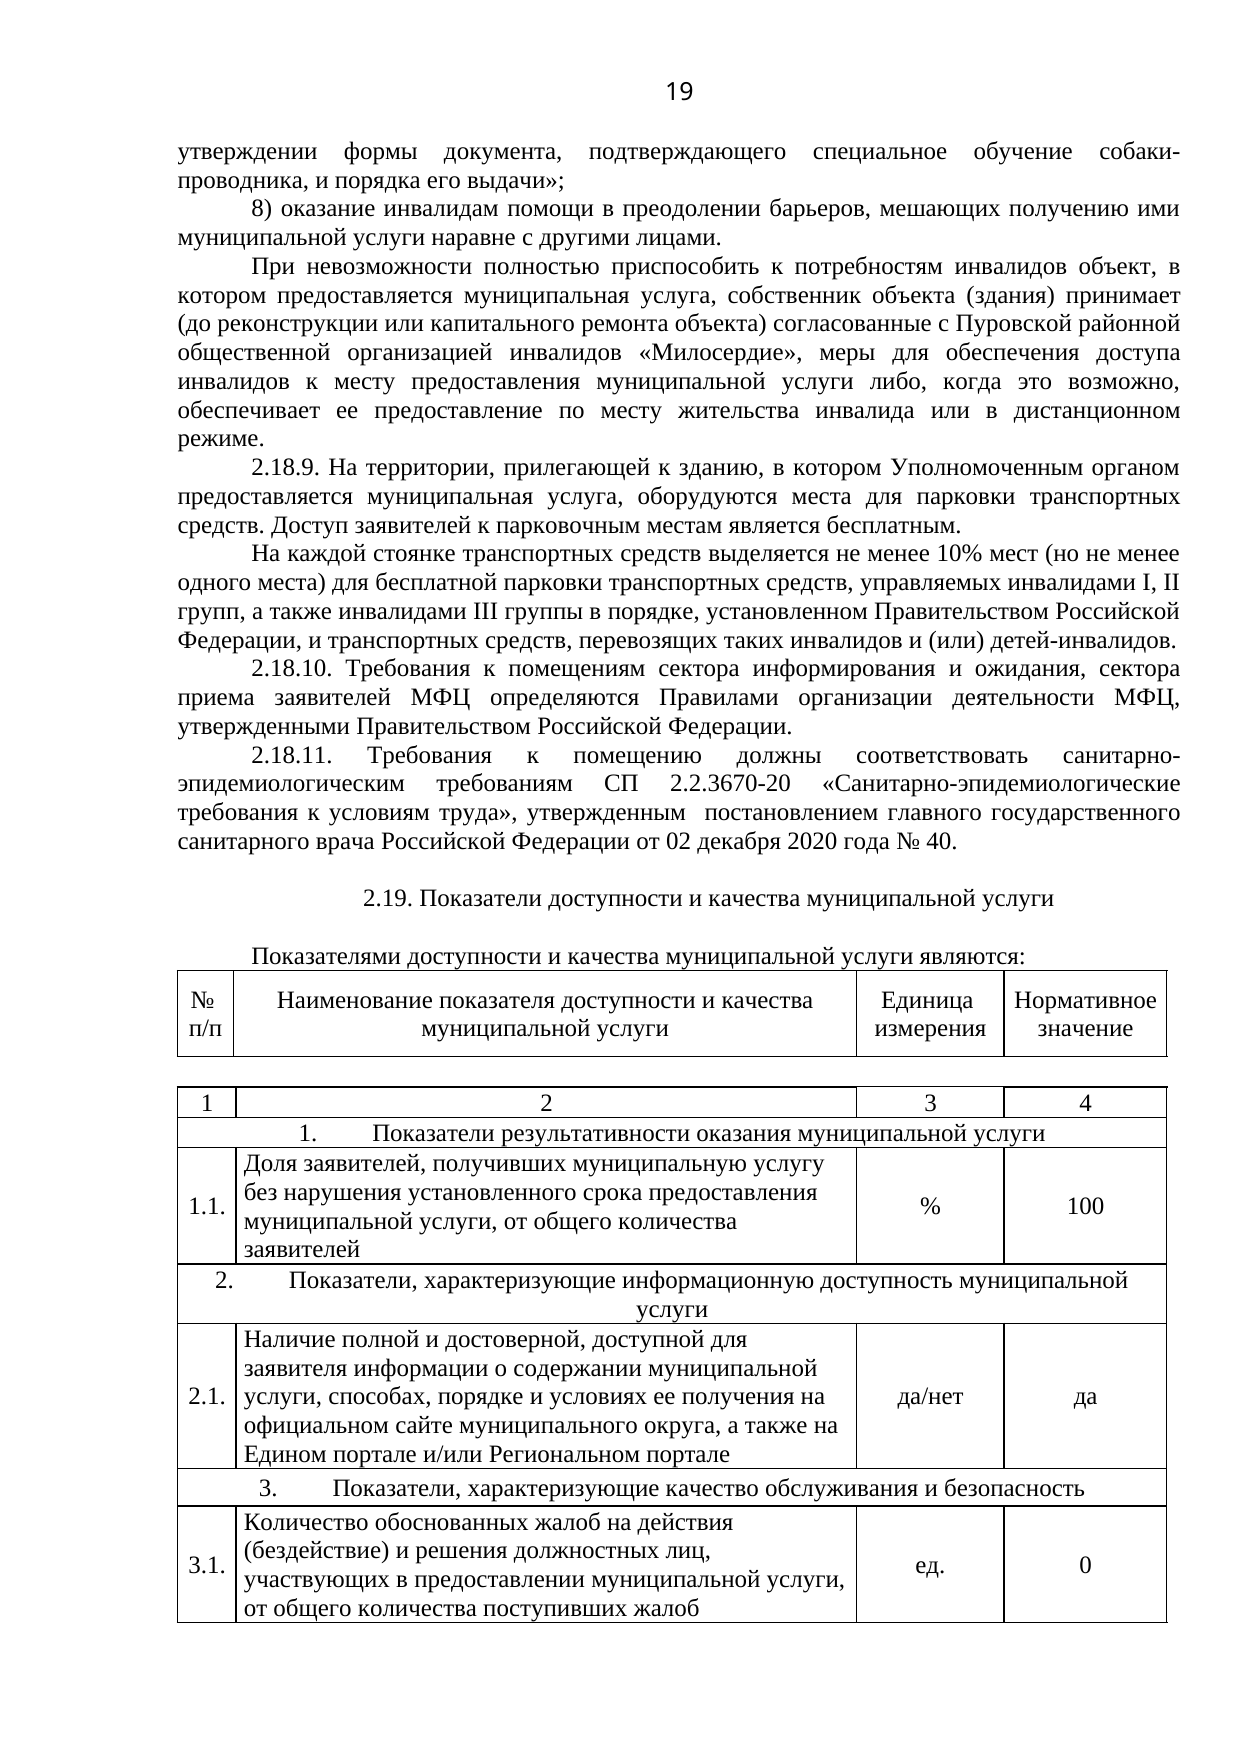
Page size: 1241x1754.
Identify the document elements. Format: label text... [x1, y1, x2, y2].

table_cell Количество обоснованных жалоб на действия (бездействие) и решения должностных лиц, участвующих в предоставлении муниципальной услуги, от общего количества поступивших жалоб [237, 1507, 856, 1622]
table_header Нормативное значение [1005, 971, 1166, 1056]
text 2.19. Показатели доступности и качества муниципальной услуги [177, 883, 1181, 912]
text 2.18.11. Требования к помещению должны соответствовать санитарно-эпидемиологическим требованиям СП 2.2.3670-20 «Санитарно-эпидемиологические требования к условиям труда», утвержденным постановлением главного государственного санитарного врача Российской Федерации от 02 декабря 2020 года № 40. [177, 740, 1181, 855]
table_cell 3.1. [178, 1507, 235, 1622]
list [177, 136, 1181, 193]
text 2.18.10. Требования к помещениям сектора информирования и ожидания, сектора приема заявителей МФЦ определяются Правилами организации деятельности МФЦ, утвержденными Правительством Российской Федерации. [177, 653, 1181, 740]
table_cell 1.1. [178, 1148, 235, 1263]
table_header 1 [178, 1088, 235, 1116]
text На каждой стоянке транспортных средств выделяется не менее 10% мест (но не менее одного места) для бесплатной парковки транспортных средств, управляемых инвалидами I, II групп, а также инвалидами III группы в порядке, установленном Правительством Российской Федерации, и транспортных средств, перевозящих таких инвалидов и (или) детей-инвалидов. [177, 538, 1181, 653]
table_cell да/нет [857, 1324, 1003, 1468]
text 2.18.9. На территории, прилегающей к зданию, в котором Уполномоченным органом предоставляется муниципальная услуга, оборудуются места для парковки транспортных средств. Доступ заявителей к парковочным местам является бесплатным. [177, 452, 1181, 538]
table_header 2 [237, 1088, 856, 1116]
text Показателями доступности и качества муниципальной услуги являются: [177, 941, 1181, 970]
table_header Единица измерения [857, 971, 1003, 1056]
table_header 4 [1005, 1088, 1166, 1116]
table_header № п/п [178, 971, 233, 1056]
table_cell % [857, 1148, 1003, 1263]
table_cell 0 [1005, 1507, 1166, 1622]
table_cell Наличие полной и достоверной, доступной для заявителя информации о содержании муниципальной услуги, способах, порядке и условиях ее получения на официальном сайте муниципального округа, а также на Едином портале и/или Региональном портале [237, 1324, 856, 1468]
list оказание инвалидам помощи в преодолении барьеров, мешающих получению ими муниципальной услуги наравне с другими лицами. [177, 193, 1181, 251]
table_cell 1. Показатели результативности оказания муниципальной услуги [178, 1118, 1166, 1147]
text При невозможности полностью приспособить к потребностям инвалидов объект, в котором предоставляется муниципальная услуга, собственник объекта (здания) принимает (до реконструкции или капитального ремонта объекта) согласованные с Пуровской районной общественной организацией инвалидов «Милосердие», меры для обеспечения доступа инвалидов к месту предоставления муниципальной услуги либо, когда это возможно, обеспечивает ее предоставление по месту жительства инвалида или в дистанционном режиме. [177, 251, 1181, 452]
table_cell 100 [1005, 1148, 1166, 1263]
table_cell да [1005, 1324, 1166, 1468]
table_cell 2.1. [178, 1324, 235, 1468]
table_header 3 [857, 1087, 1003, 1116]
table_cell 3. Показатели, характеризующие качество обслуживания и безопасность [178, 1469, 1166, 1505]
table_cell ед. [857, 1507, 1003, 1622]
table_cell Доля заявителей, получивших муниципальную услугу без нарушения установленного срока предоставления муниципальной услуги, от общего количества заявителей [237, 1148, 856, 1263]
table_header Наименование показателя доступности и качества муниципальной услуги [234, 971, 856, 1056]
table_cell 2. Показатели, характеризующие информационную доступность муниципальной услуги [178, 1265, 1166, 1322]
